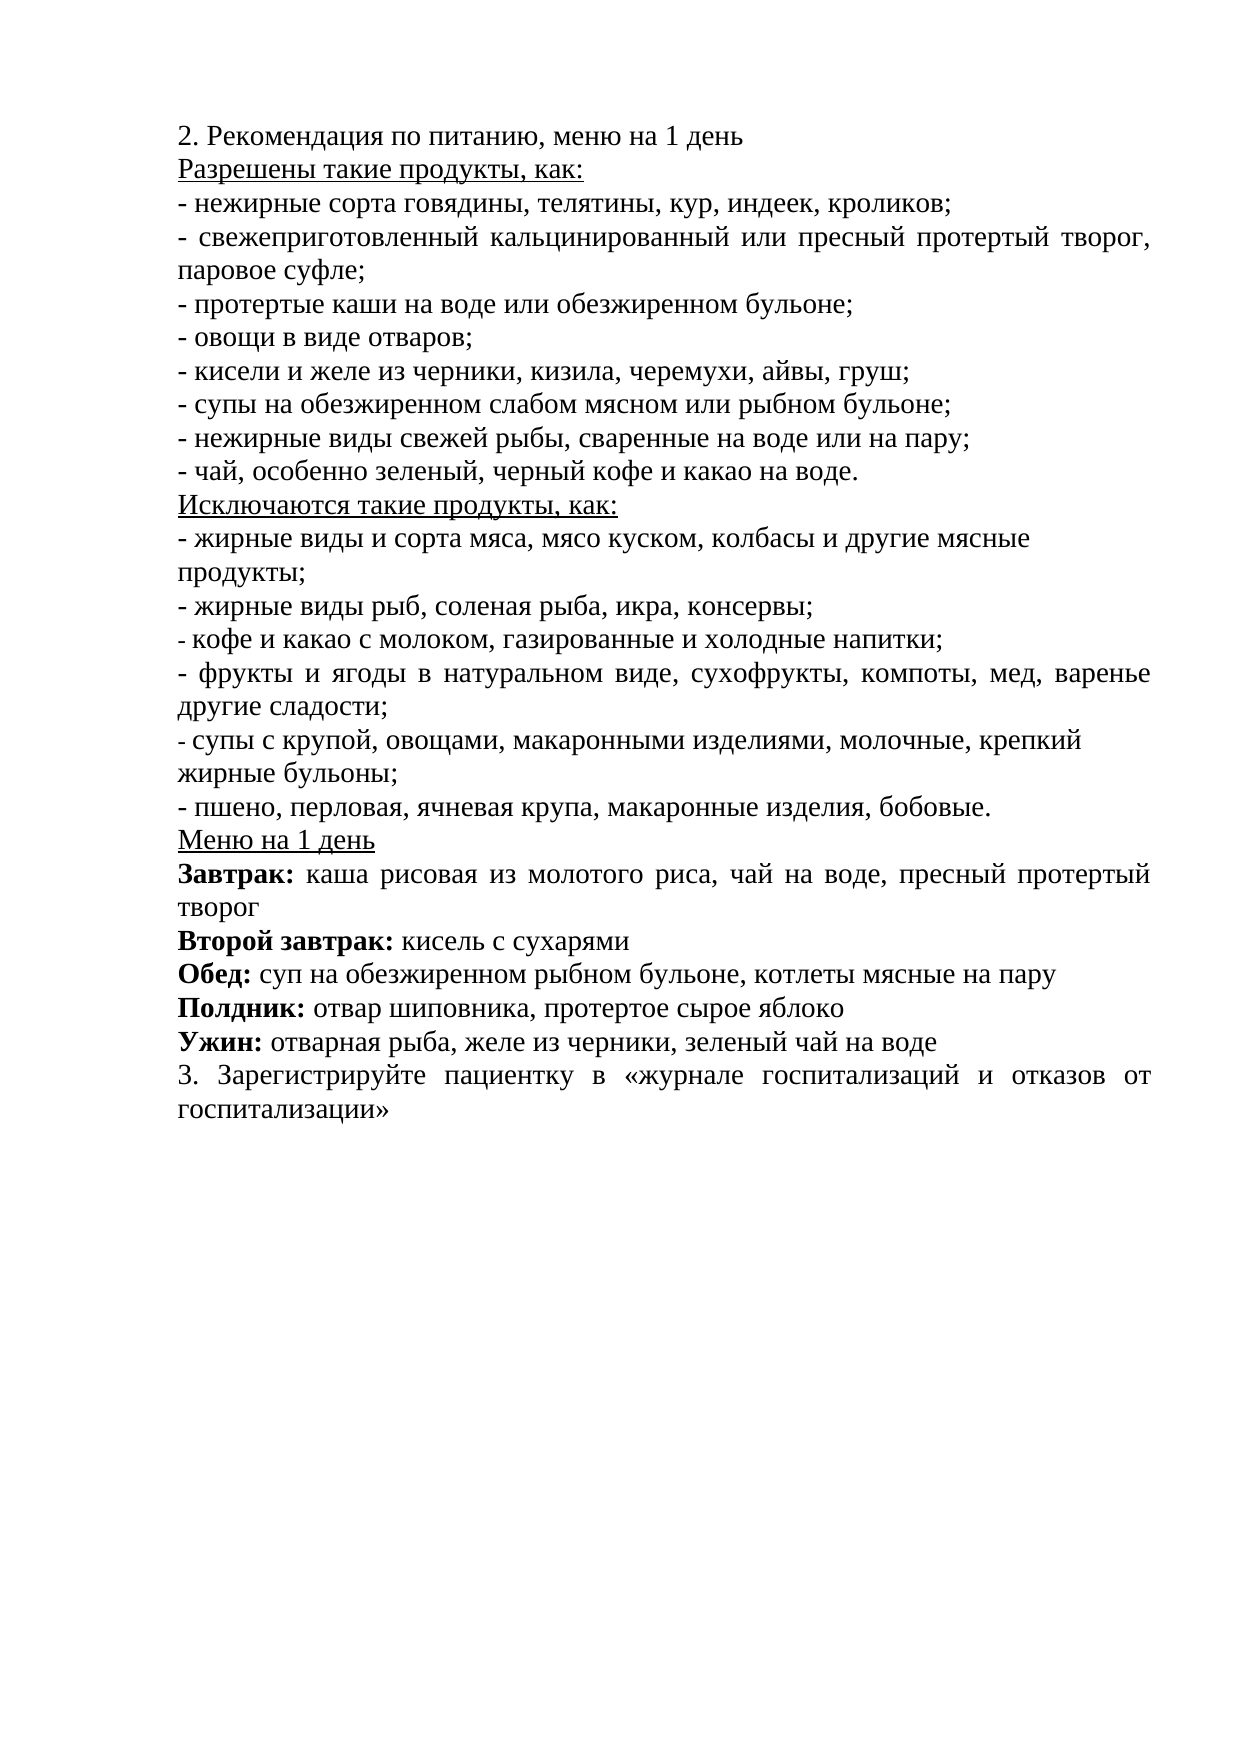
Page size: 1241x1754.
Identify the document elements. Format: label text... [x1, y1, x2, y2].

text Разрешены такие продукты, как: [177, 152, 1152, 185]
text Меню на 1 день [177, 822, 1152, 856]
text - овощи в виде отваров; [177, 319, 1152, 353]
text Обед: суп на обезжиренном рыбном бульоне, котлеты мясные на пару [177, 957, 1152, 990]
text Завтрак: каша рисовая из молотого риса, чай на воде, пресный протертый творог [177, 856, 1152, 923]
text - протертые каши на воде или обезжиренном бульоне; [177, 286, 1152, 319]
text Полдник: отвар шиповника, протертое сырое яблоко [177, 990, 1152, 1024]
text - чай, особенно зеленый, черный кофе и какао на воде. [177, 453, 1152, 487]
text 2. Рекомендация по питанию, меню на 1 день [177, 118, 1152, 152]
text Исключаются такие продукты, как: [177, 487, 1152, 521]
text - кисели и желе из черники, кизила, черемухи, айвы, груш; [177, 353, 1152, 386]
text - нежирные сорта говядины, телятины, кур, индеек, кроликов; [177, 185, 1152, 219]
text - супы на обезжиренном слабом мясном или рыбном бульоне; [177, 386, 1152, 420]
text - кофе и какао с молоком, газированные и холодные напитки; [177, 621, 1152, 655]
text Второй завтрак: кисель с сухарями [177, 923, 1152, 957]
text Ужин: отварная рыба, желе из черники, зеленый чай на воде [177, 1024, 1152, 1057]
text - свежеприготовленный кальцинированный или пресный протертый творог, паровое суфле; [177, 219, 1152, 286]
text - жирные виды и сорта мяса, мясо куском, колбасы и другие мясные продукты; [177, 521, 1152, 588]
text - жирные виды рыб, соленая рыба, икра, консервы; [177, 588, 1152, 621]
text 3. Зарегистрируйте пациентку в «журнале госпитализаций и отказов от госпитализации» [177, 1057, 1152, 1124]
text - супы с крупой, овощами, макаронными изделиями, молочные, крепкий жирные бульоны; [177, 722, 1152, 789]
text - пшено, перловая, ячневая крупа, макаронные изделия, бобовые. [177, 789, 1152, 822]
text - нежирные виды свежей рыбы, сваренные на воде или на пару; [177, 420, 1152, 453]
text - фрукты и ягоды в натуральном виде, сухофрукты, компоты, мед, варенье другие сладости; [177, 655, 1152, 722]
